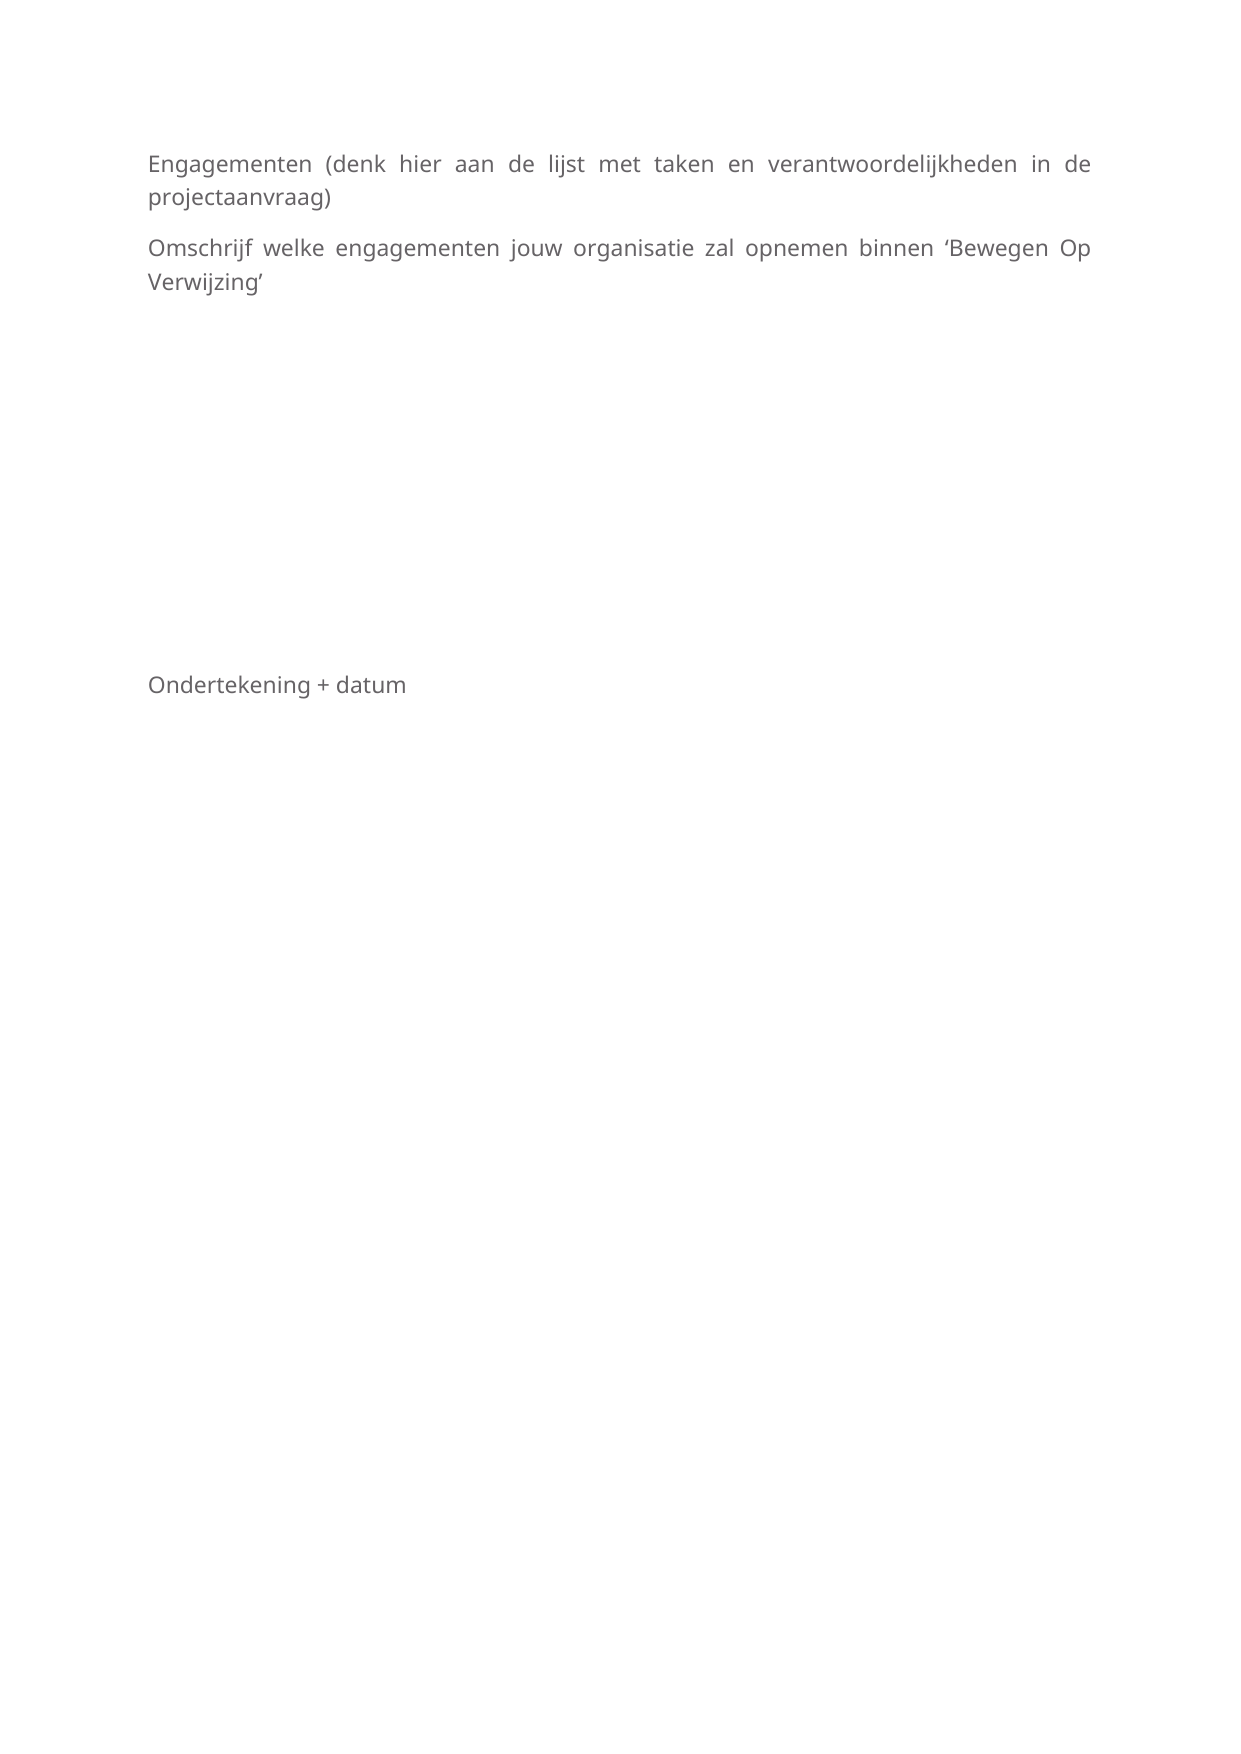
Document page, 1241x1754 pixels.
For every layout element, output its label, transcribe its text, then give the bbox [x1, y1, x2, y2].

text Engagementen (denk hier aan de lijst met taken en verantwoordelijkheden in de projectaanvraag) [148, 148, 1093, 213]
text Ondertekening + datum [148, 669, 1093, 700]
text Omschrijf welke engagementen jouw organisatie zal opnemen binnen ‘Bewegen Op Verwijzing’ [148, 232, 1093, 297]
